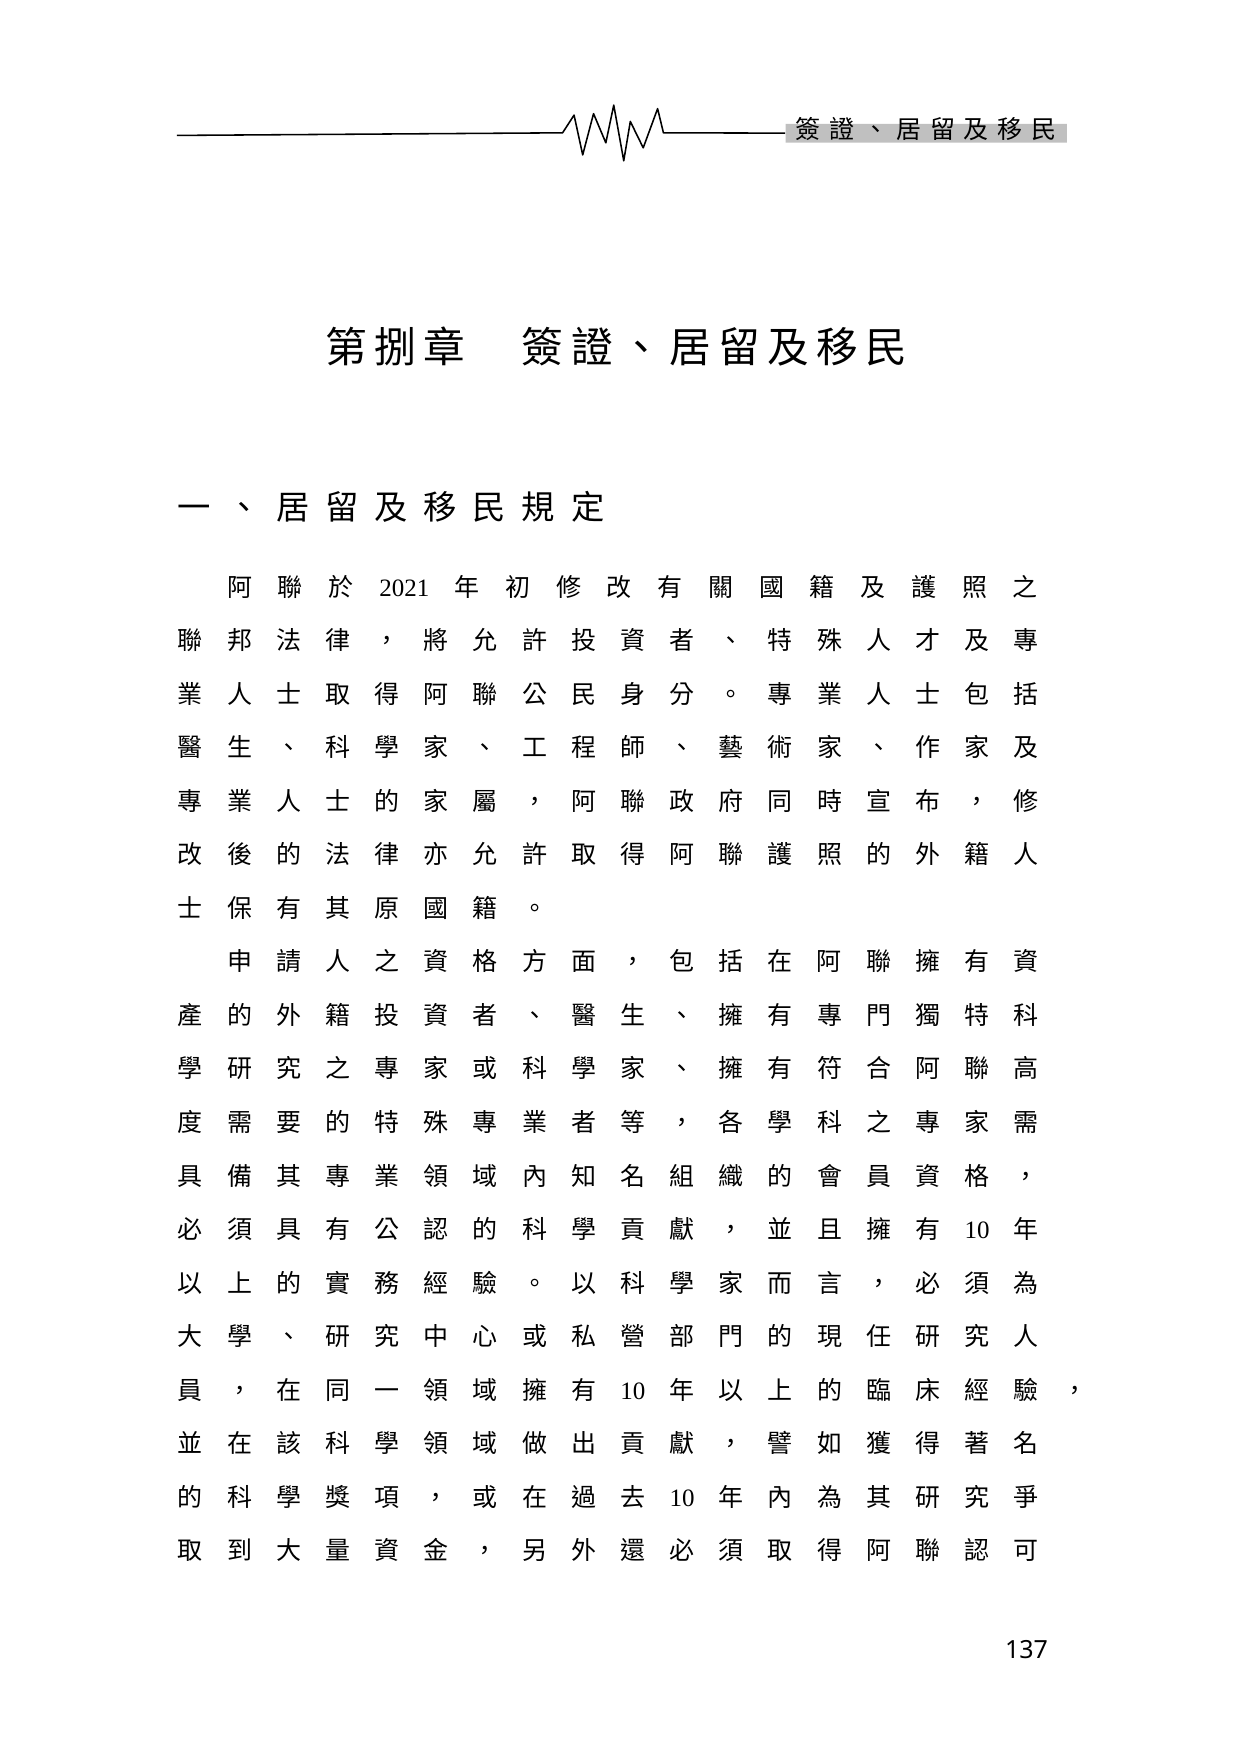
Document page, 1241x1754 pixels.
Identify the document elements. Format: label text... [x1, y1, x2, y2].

text 阿聯於2021年初修改有關國籍及護照之聯邦法律，將允許投資者、特殊人才及專業人士取得阿聯公民身分。專業人士包括醫生、科學家、工程師、藝術家、作家及專業人士的家屬，阿聯政府同時宣布，修改後的法律亦允許取得阿聯護照的外籍人士保有其原國籍。 [178, 558, 1063, 933]
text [178, 933, 1063, 1576]
text 一、居留及移民規定 [178, 478, 1063, 532]
text 第捌章 簽證、居留及移民 [178, 291, 1063, 398]
